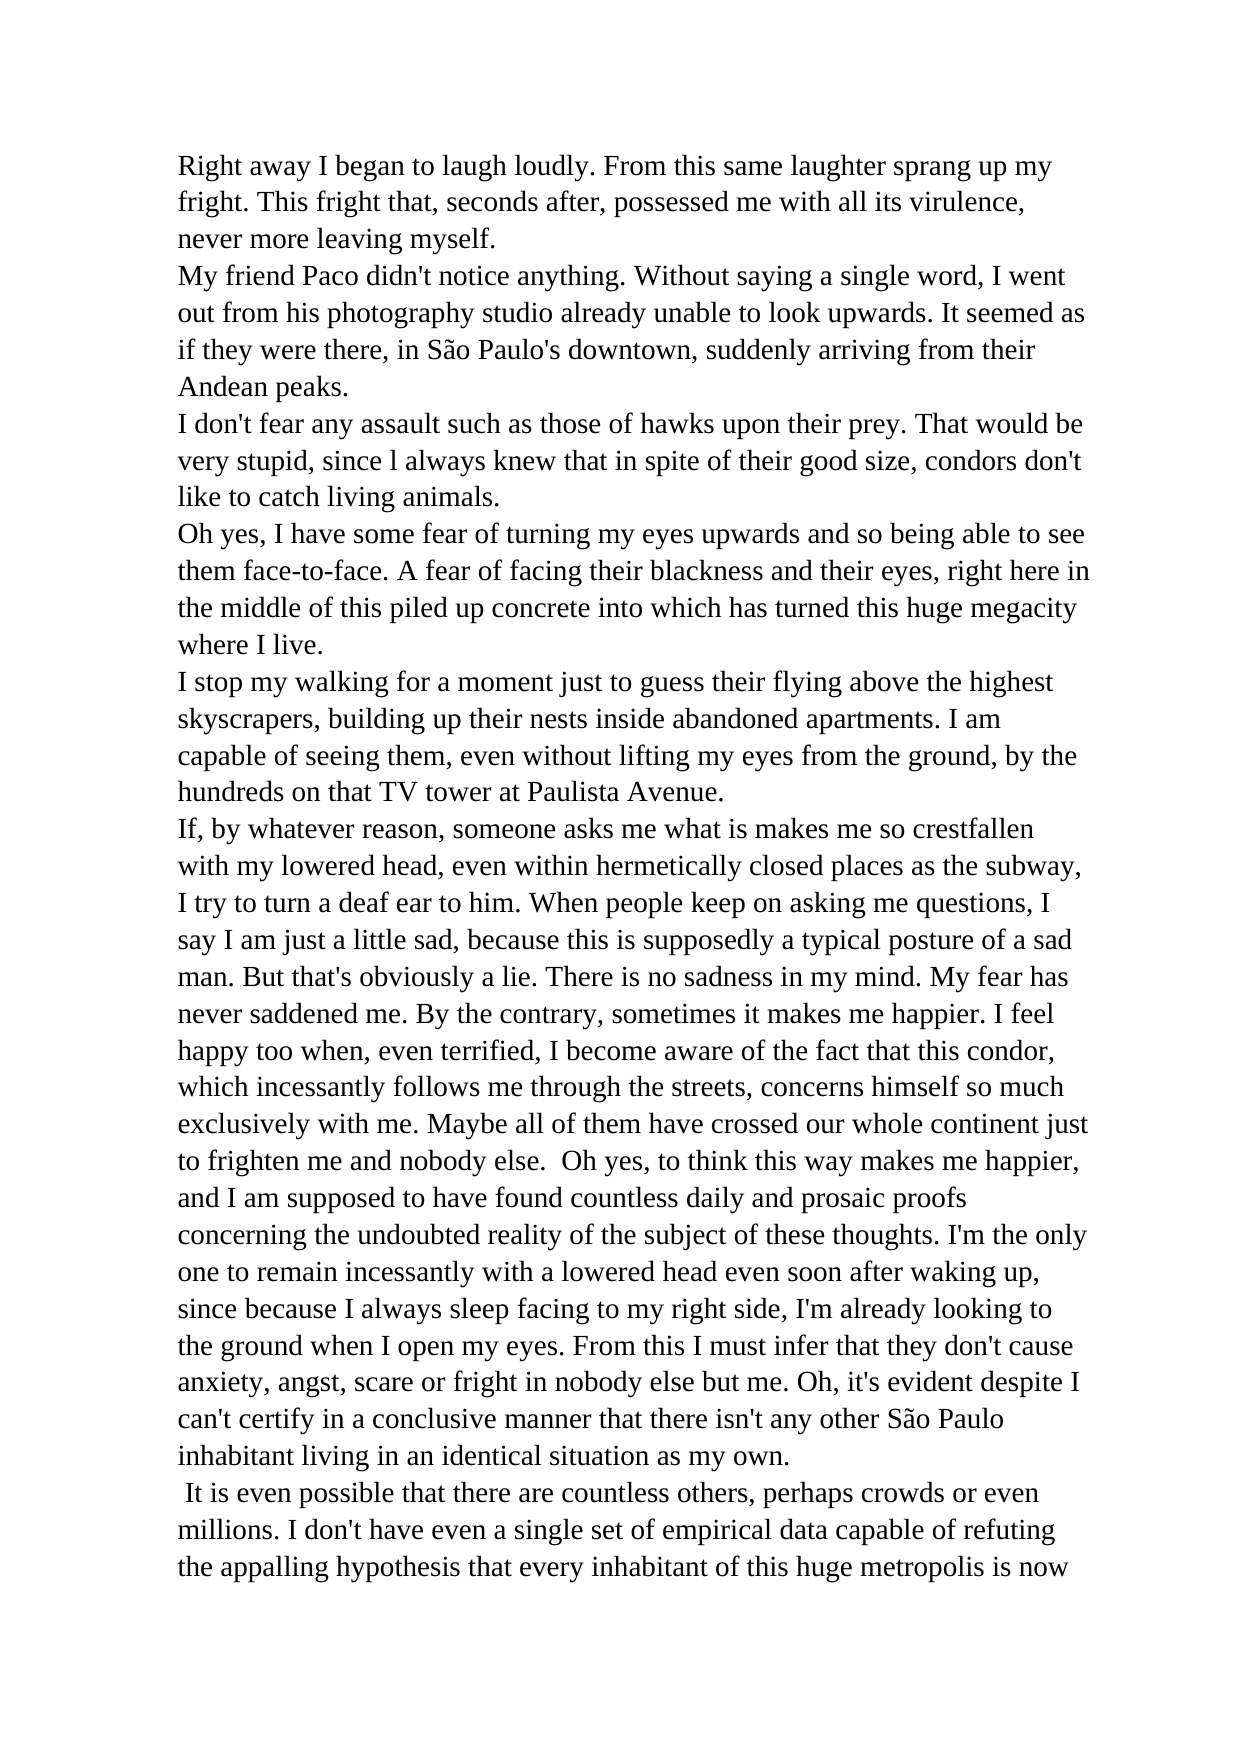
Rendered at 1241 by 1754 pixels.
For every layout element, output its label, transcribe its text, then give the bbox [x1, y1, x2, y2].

text I don't fear any assault such as those of hawks upon their prey. That would be very stupid, since l always knew that in spite of their good size, condors don't like to catch living animals. [177, 406, 1092, 513]
text If, by whatever reason, someone asks me what is makes me so crestfallen with my lowered head, even within hermetically closed places as the subway, I try to turn a deaf ear to him. When people keep on asking me questions, I say I am just a little sad, because this is supposedly a typical posture of a sad man. But that's obviously a lie. There is no sadness in my mind. My fear has never saddened me. By the contrary, sometimes it makes me happier. I feel happy too when, even terrified, I become aware of the fact that this condor, which incessantly follows me through the streets, concerns himself so much exclusively with me. Maybe all of them have crossed our whole continent just to frighten me and nobody else. Oh yes, to think this way makes me happier, and I am supposed to have found countless daily and prosaic proofs concerning the undoubted reality of the subject of these thoughts. I'm the only one to remain incessantly with a lowered head even soon after waking up, since because I always sleep facing to my right side, I'm already looking to the ground when I open my eyes. From this I must infer that they don't cause anxiety, angst, scare or fright in nobody else but me. Oh, it's evident despite I can't certify in a conclusive manner that there isn't any other São Paulo inhabitant living in an identical situation as my own. [177, 811, 1092, 1472]
text Oh yes, I have some fear of turning my eyes upwards and so being able to see them face-to-face. A fear of facing their blackness and their eyes, right here in the middle of this piled up concrete into which has turned this huge megacity where I live. [177, 516, 1092, 661]
text Right away I began to laugh loudly. From this same laughter sprang up my fright. This fright that, seconds after, possessed me with all its virulence, never more leaving myself. [177, 148, 1092, 255]
text My friend Paco didn't notice anything. Without saying a single word, I went out from his photography studio already unable to look upwards. It seemed as if they were there, in São Paulo's downtown, suddenly arriving from their Andean peaks. [177, 258, 1092, 402]
text I stop my walking for a moment just to guess their flying above the highest skyscrapers, building up their nests inside abandoned apartments. I am capable of seeing them, even without lifting my eyes from the ground, by the hundreds on that TV tower at Paulista Avenue. [177, 664, 1092, 808]
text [177, 1475, 1092, 1582]
